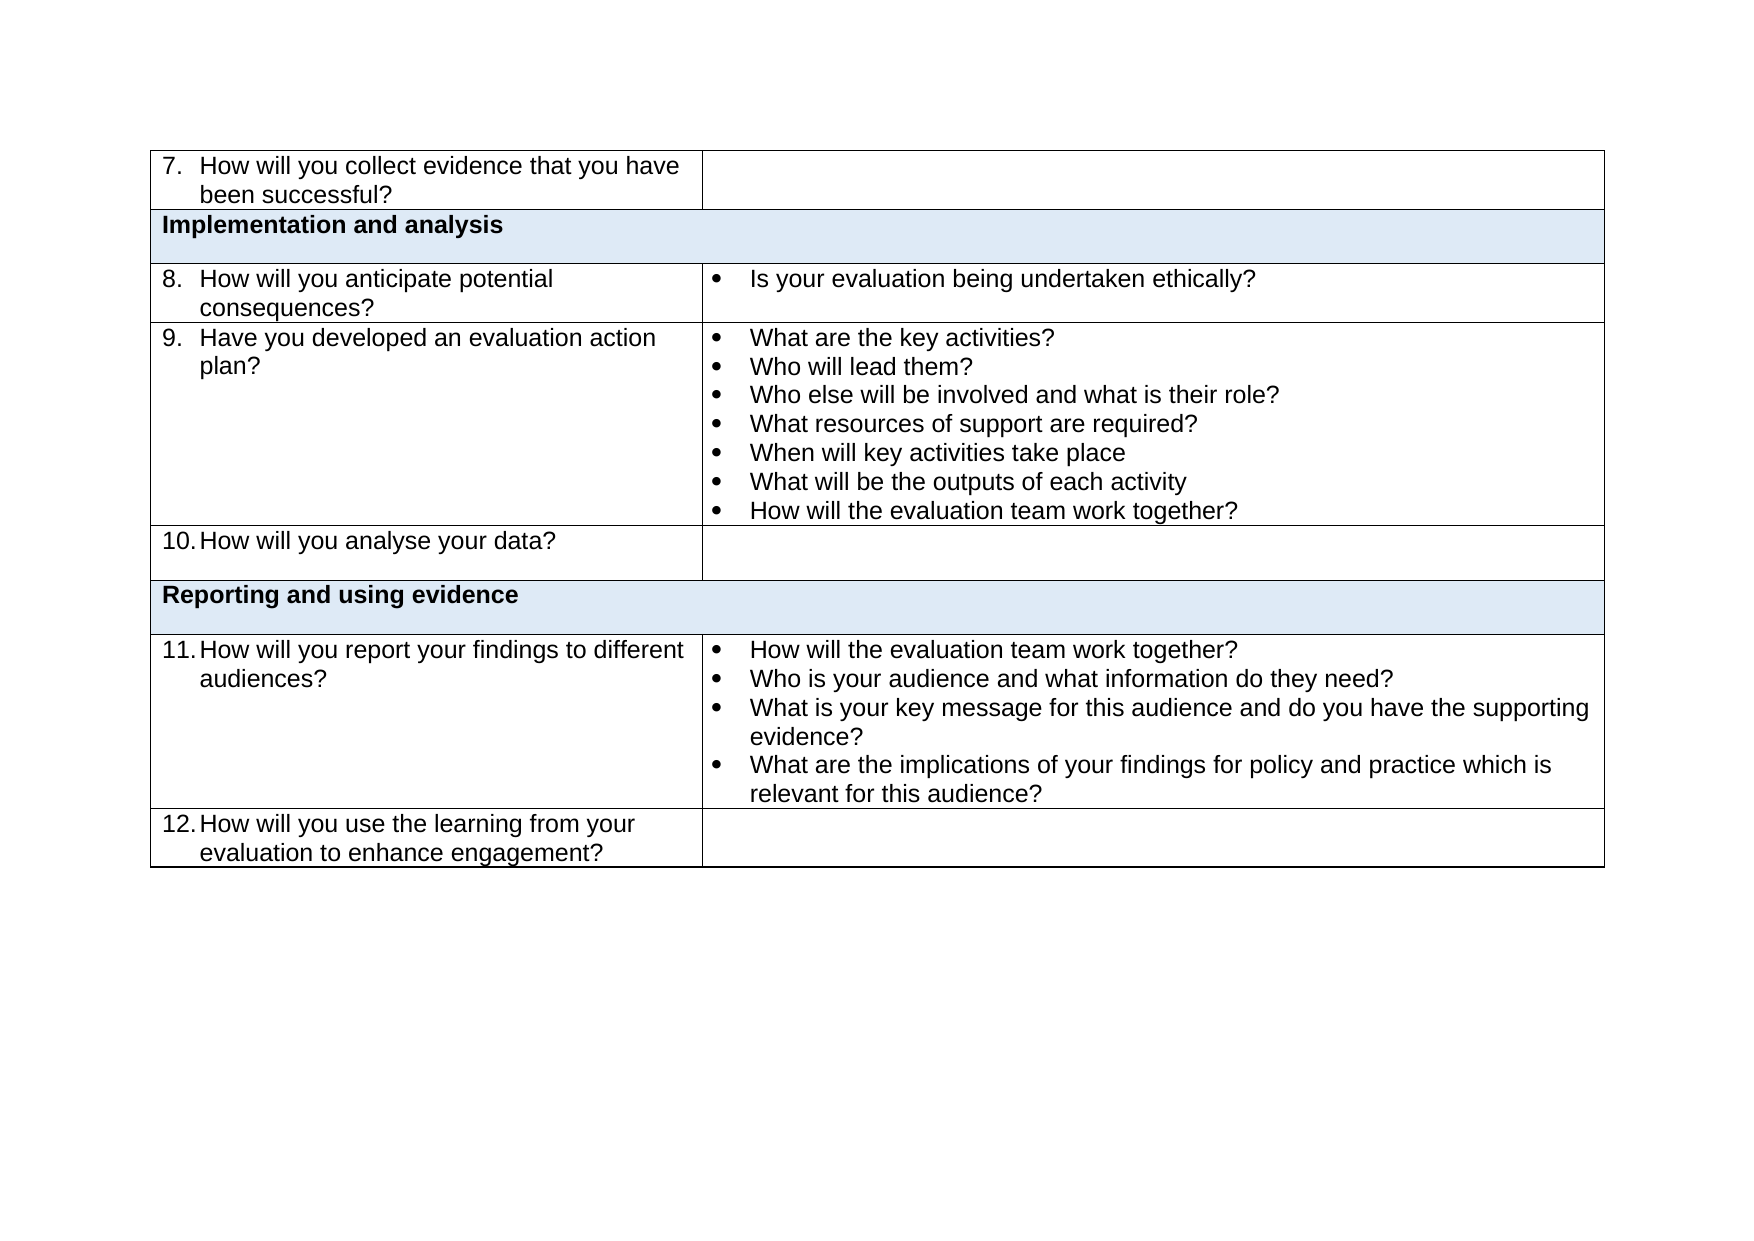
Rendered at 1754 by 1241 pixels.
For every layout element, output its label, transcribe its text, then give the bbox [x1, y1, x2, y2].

table_cell What are the key activities? Who will lead them? Who else will be involved and what is their role? What resources of support are required? When will key activities take place What will be the outputs of each activity How will the evaluation team work together? [703, 323, 1604, 524]
table_cell How will you anticipate potential consequences? [151, 264, 702, 322]
table_cell [703, 151, 1604, 208]
table_cell How will the evaluation team work together? Who is your audience and what information do they need? What is your key message for this audience and do you have the supporting evidence? What are the implications of your findings for policy and practice which is relevant for this audience? [703, 635, 1604, 808]
table_cell Is your evaluation being undertaken ethically? [703, 264, 1604, 322]
table_cell How will you report your findings to different audiences? [151, 635, 702, 808]
table_cell [703, 809, 1604, 866]
table_cell Have you developed an evaluation action plan? [151, 323, 702, 524]
table_cell [703, 526, 1604, 579]
table_cell How will you use the learning from your evaluation to enhance engagement? [151, 809, 702, 866]
table_cell How will you analyse your data? [151, 526, 702, 579]
table_cell Reporting and using evidence [151, 581, 1604, 634]
table_cell Implementation and analysis [151, 210, 1604, 263]
table_cell How will you collect evidence that you have been successful? [151, 151, 702, 208]
